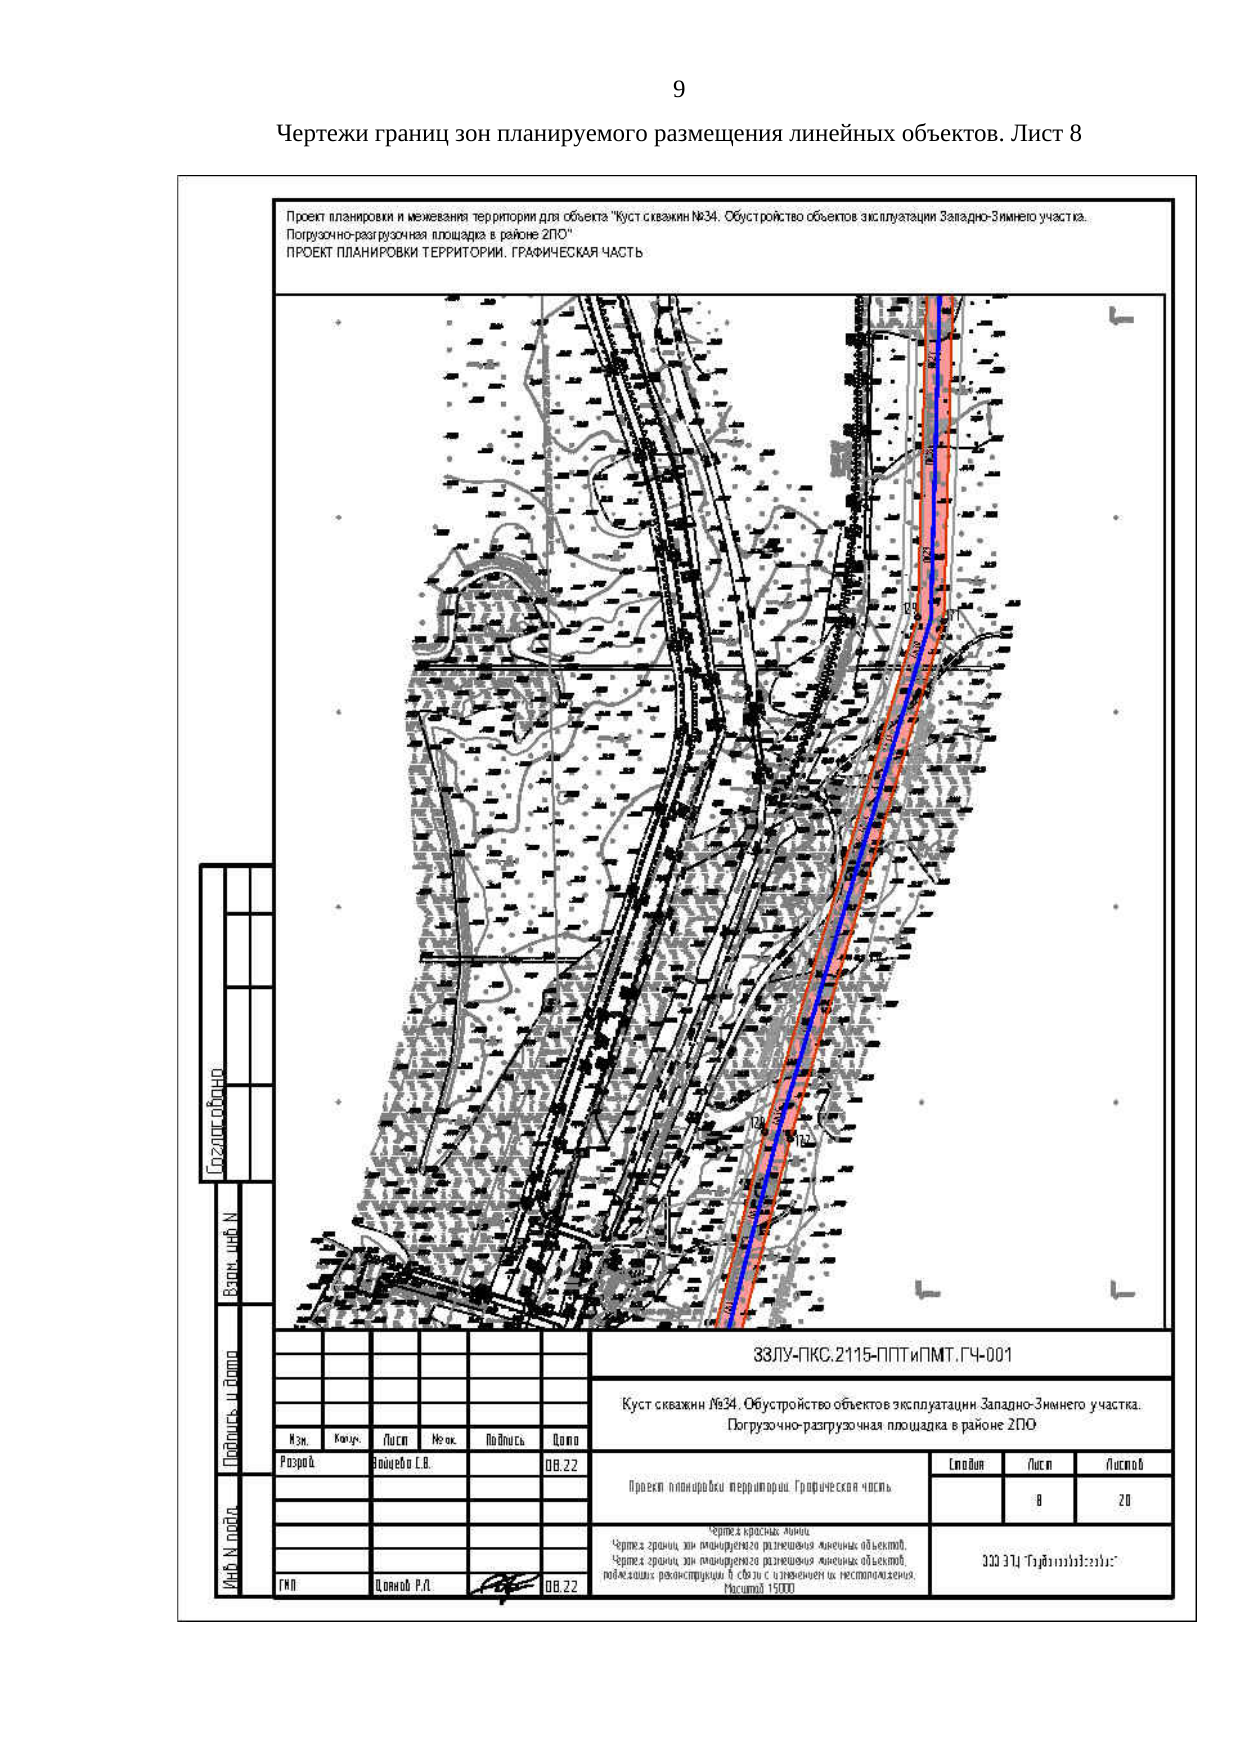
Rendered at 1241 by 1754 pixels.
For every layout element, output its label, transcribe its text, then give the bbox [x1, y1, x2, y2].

text Чертежи границ зон планируемого размещения линейных объектов. Лист 8 [177, 118, 1181, 147]
picture [177, 175, 1197, 1622]
